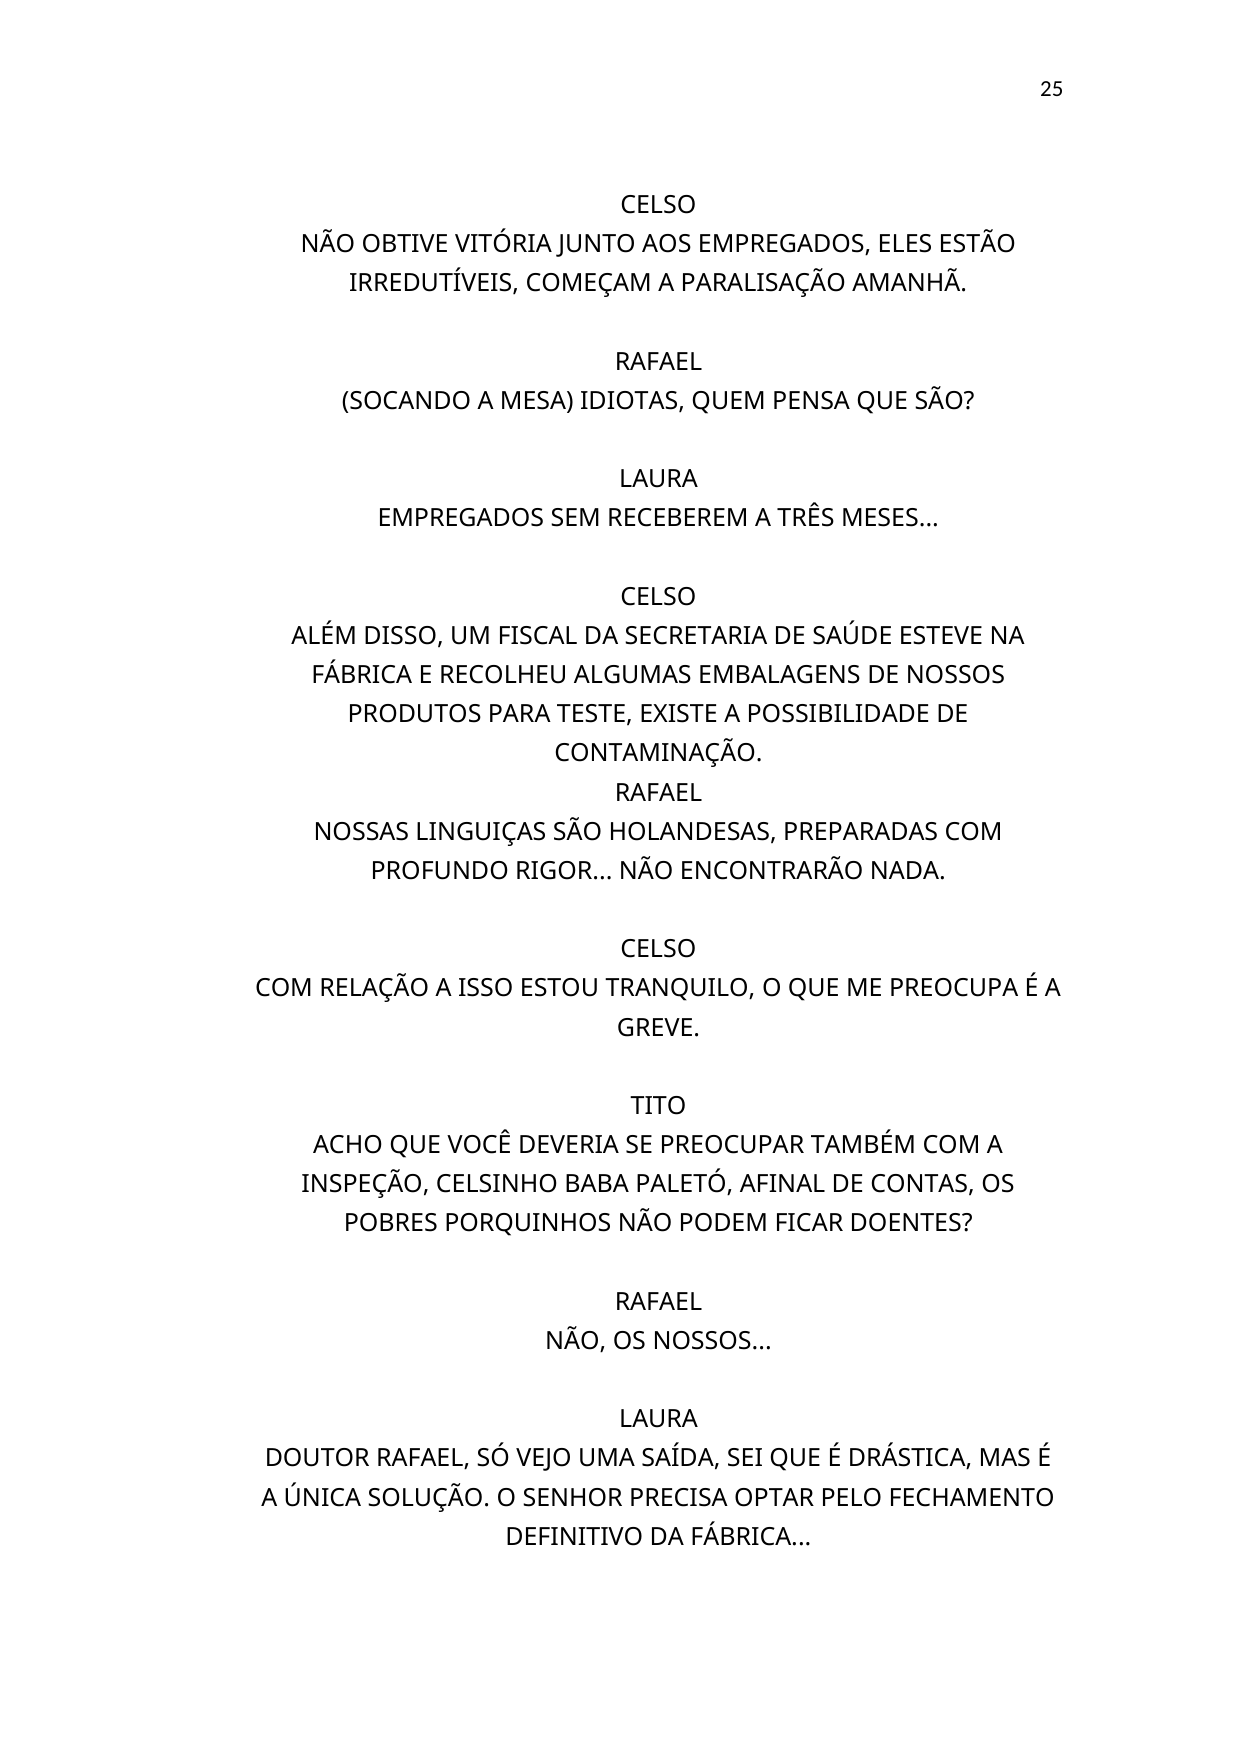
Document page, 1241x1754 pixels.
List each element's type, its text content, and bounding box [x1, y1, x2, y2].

list ALÉM DISSO, UM FISCAL DA SECRETARIA DE SAÚDE ESTEVE NA FÁBRICA E RECOLHEU ALGUMAS EMBALAGENS DE NOSSOS PRODUTOS PARA TESTE, EXISTE A POSSIBILIDADE DE CONTAMINAÇÃO. [253, 618, 1063, 769]
list NOSSAS LINGUIÇAS SÃO HOLANDESAS, PREPARADAS COM PROFUNDO RIGOR... NÃO ENCONTRARÃO NADA. [253, 813, 1063, 887]
list COM RELAÇÃO A ISSO ESTOU TRANQUILO, O QUE ME PREOCUPA É A GREVE. [253, 970, 1063, 1043]
list EMPREGADOS SEM RECEBEREM A TRÊS MESES... [253, 500, 1063, 534]
list NÃO OBTIVE VITÓRIA JUNTO AOS EMPREGADOS, ELES ESTÃO IRREDUTÍVEIS, COMEÇAM A PARALISAÇÃO AMANHÃ. [253, 226, 1063, 299]
list ACHO QUE VOCÊ DEVERIA SE PREOCUPAR TAMBÉM COM A INSPEÇÃO, CELSINHO BABA PALETÓ, AFINAL DE CONTAS, OS POBRES PORQUINHOS NÃO PODEM FICAR DOENTES? [253, 1127, 1063, 1239]
list TITO [253, 1088, 1063, 1122]
list CELSO [253, 931, 1063, 965]
list LAURA [253, 461, 1063, 495]
list CELSO [253, 578, 1063, 612]
list RAFAEL [253, 774, 1063, 808]
list RAFAEL [253, 1283, 1063, 1317]
list RAFAEL [253, 343, 1063, 377]
list CELSO [253, 187, 1063, 221]
list DOUTOR RAFAEL, SÓ VEJO UMA SAÍDA, SEI QUE É DRÁSTICA, MAS É A ÚNICA SOLUÇÃO. O SENHOR PRECISA OPTAR PELO FECHAMENTO DEFINITIVO DA FÁBRICA... [253, 1440, 1063, 1552]
list (SOCANDO A MESA) IDIOTAS, QUEM PENSA QUE SÃO? [253, 383, 1063, 417]
list LAURA [253, 1401, 1063, 1435]
list NÃO, OS NOSSOS... [253, 1323, 1063, 1357]
